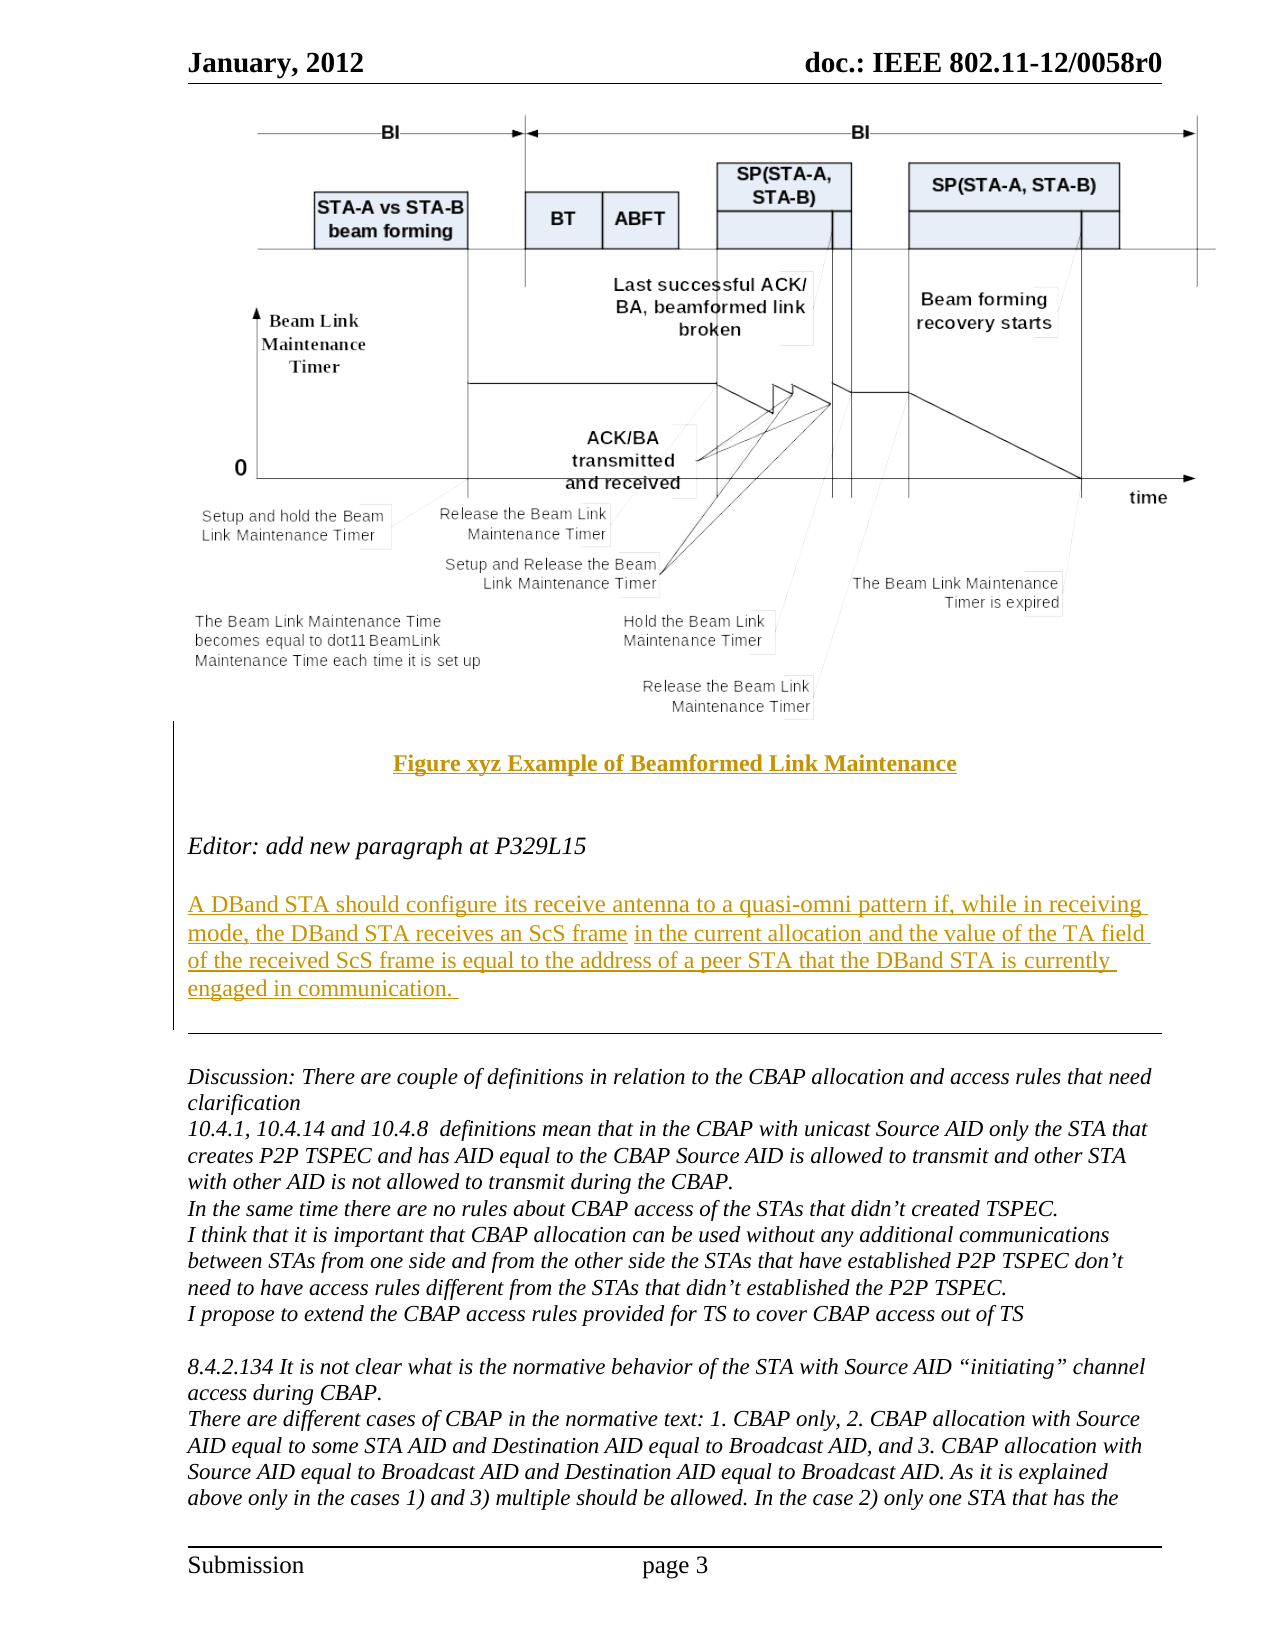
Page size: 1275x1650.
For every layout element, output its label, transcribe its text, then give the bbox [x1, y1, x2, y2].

text I propose to extend the CBAP access rules provided for TS to cover CBAP access out of TS [187, 1300, 1162, 1326]
list Editor: add new paragraph at P329L15 [187, 831, 1162, 860]
text 10.4.1, 10.4.14 and 10.4.8 definitions mean that in the CBAP with unicast Source AID only the STA that creates P2P TSPEC and has AID equal to the CBAP Source AID is allowed to transmit and other STA with other AID is not allowed to transmit during the CBAP. [187, 1116, 1162, 1194]
text In the same time there are no rules about CBAP access of the STAs that didn’t created TSPEC. [187, 1194, 1162, 1221]
text Discussion: There are couple of definitions in relation to the CBAP allocation and access rules that need clarification [187, 1063, 1162, 1116]
text 8.4.2.134 It is not clear what is the normative behavior of the STA with Source AID “initiating” channel access during CBAP. [187, 1353, 1162, 1405]
text I think that it is important that CBAP allocation can be used without any additional communications between STAs from one side and from the other side the STAs that have established P2P TSPEC don’t need to have access rules different from the STAs that didn’t established the P2P TSPEC. [187, 1221, 1162, 1300]
